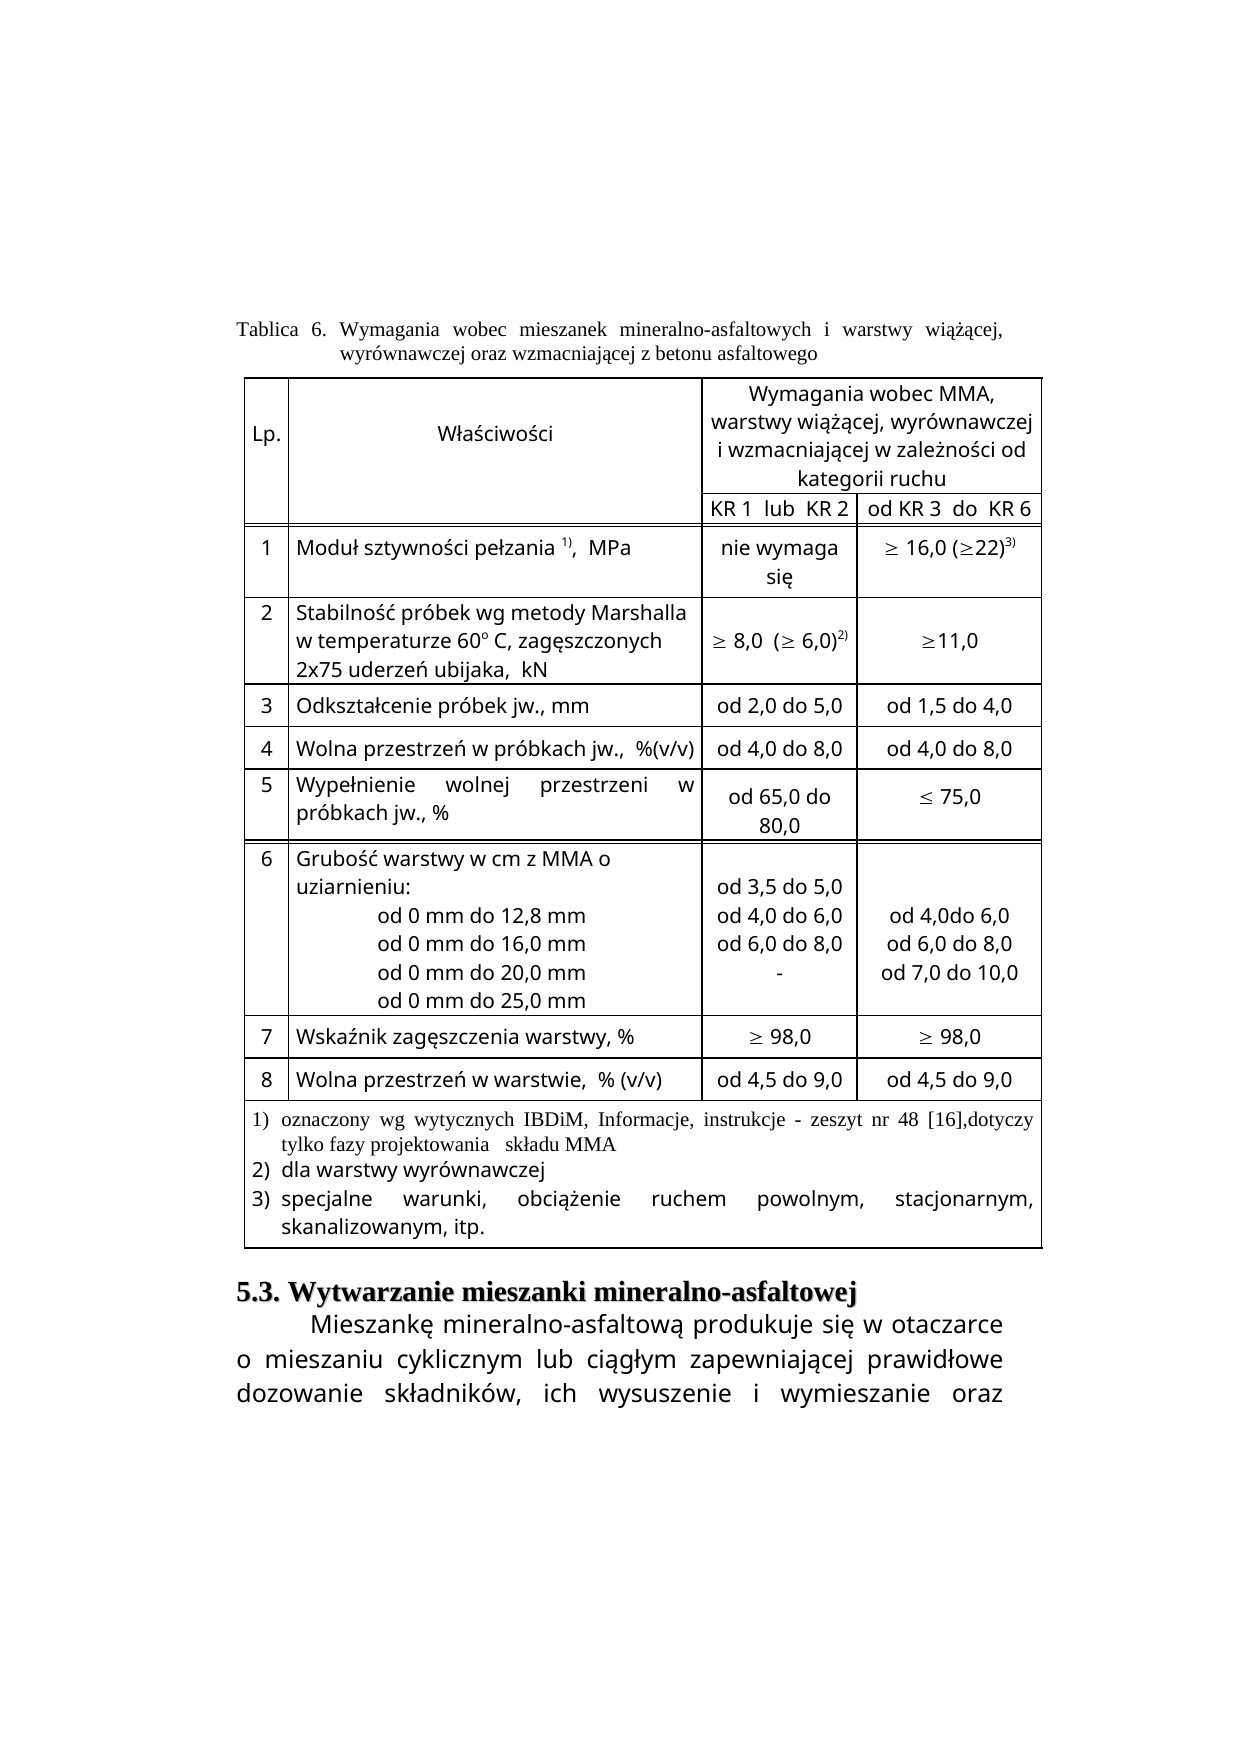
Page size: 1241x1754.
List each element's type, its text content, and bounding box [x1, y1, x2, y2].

text Tablica 6. Wymagania wobec mieszanek mineralno-asfaltowych i warstwy wiążącej, wyrównawczej oraz wzmacniającej z betonu asfaltowego [236, 316, 1004, 364]
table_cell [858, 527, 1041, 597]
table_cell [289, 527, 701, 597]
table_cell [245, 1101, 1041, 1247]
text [236, 1307, 1004, 1409]
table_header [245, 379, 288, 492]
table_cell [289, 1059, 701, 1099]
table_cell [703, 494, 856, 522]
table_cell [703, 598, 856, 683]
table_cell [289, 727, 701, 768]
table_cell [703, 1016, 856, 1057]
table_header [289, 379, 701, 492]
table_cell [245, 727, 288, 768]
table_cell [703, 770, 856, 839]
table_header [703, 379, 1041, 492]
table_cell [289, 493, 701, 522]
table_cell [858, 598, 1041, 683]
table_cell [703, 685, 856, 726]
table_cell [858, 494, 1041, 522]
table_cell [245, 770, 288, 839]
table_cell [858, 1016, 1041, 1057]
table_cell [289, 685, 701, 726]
subtitle 5.3. Wytwarzanie mieszanki mineralno-asfaltowej [236, 1274, 1004, 1307]
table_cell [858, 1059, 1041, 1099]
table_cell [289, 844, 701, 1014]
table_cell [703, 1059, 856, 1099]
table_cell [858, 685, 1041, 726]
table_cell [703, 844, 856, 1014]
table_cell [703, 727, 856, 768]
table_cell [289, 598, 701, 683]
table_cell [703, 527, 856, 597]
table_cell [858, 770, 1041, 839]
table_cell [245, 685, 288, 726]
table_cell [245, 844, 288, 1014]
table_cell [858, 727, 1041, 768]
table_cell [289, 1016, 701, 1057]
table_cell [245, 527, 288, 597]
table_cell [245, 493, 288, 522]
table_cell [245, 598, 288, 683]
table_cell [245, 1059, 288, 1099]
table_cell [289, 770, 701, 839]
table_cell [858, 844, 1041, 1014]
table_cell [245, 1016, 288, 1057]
